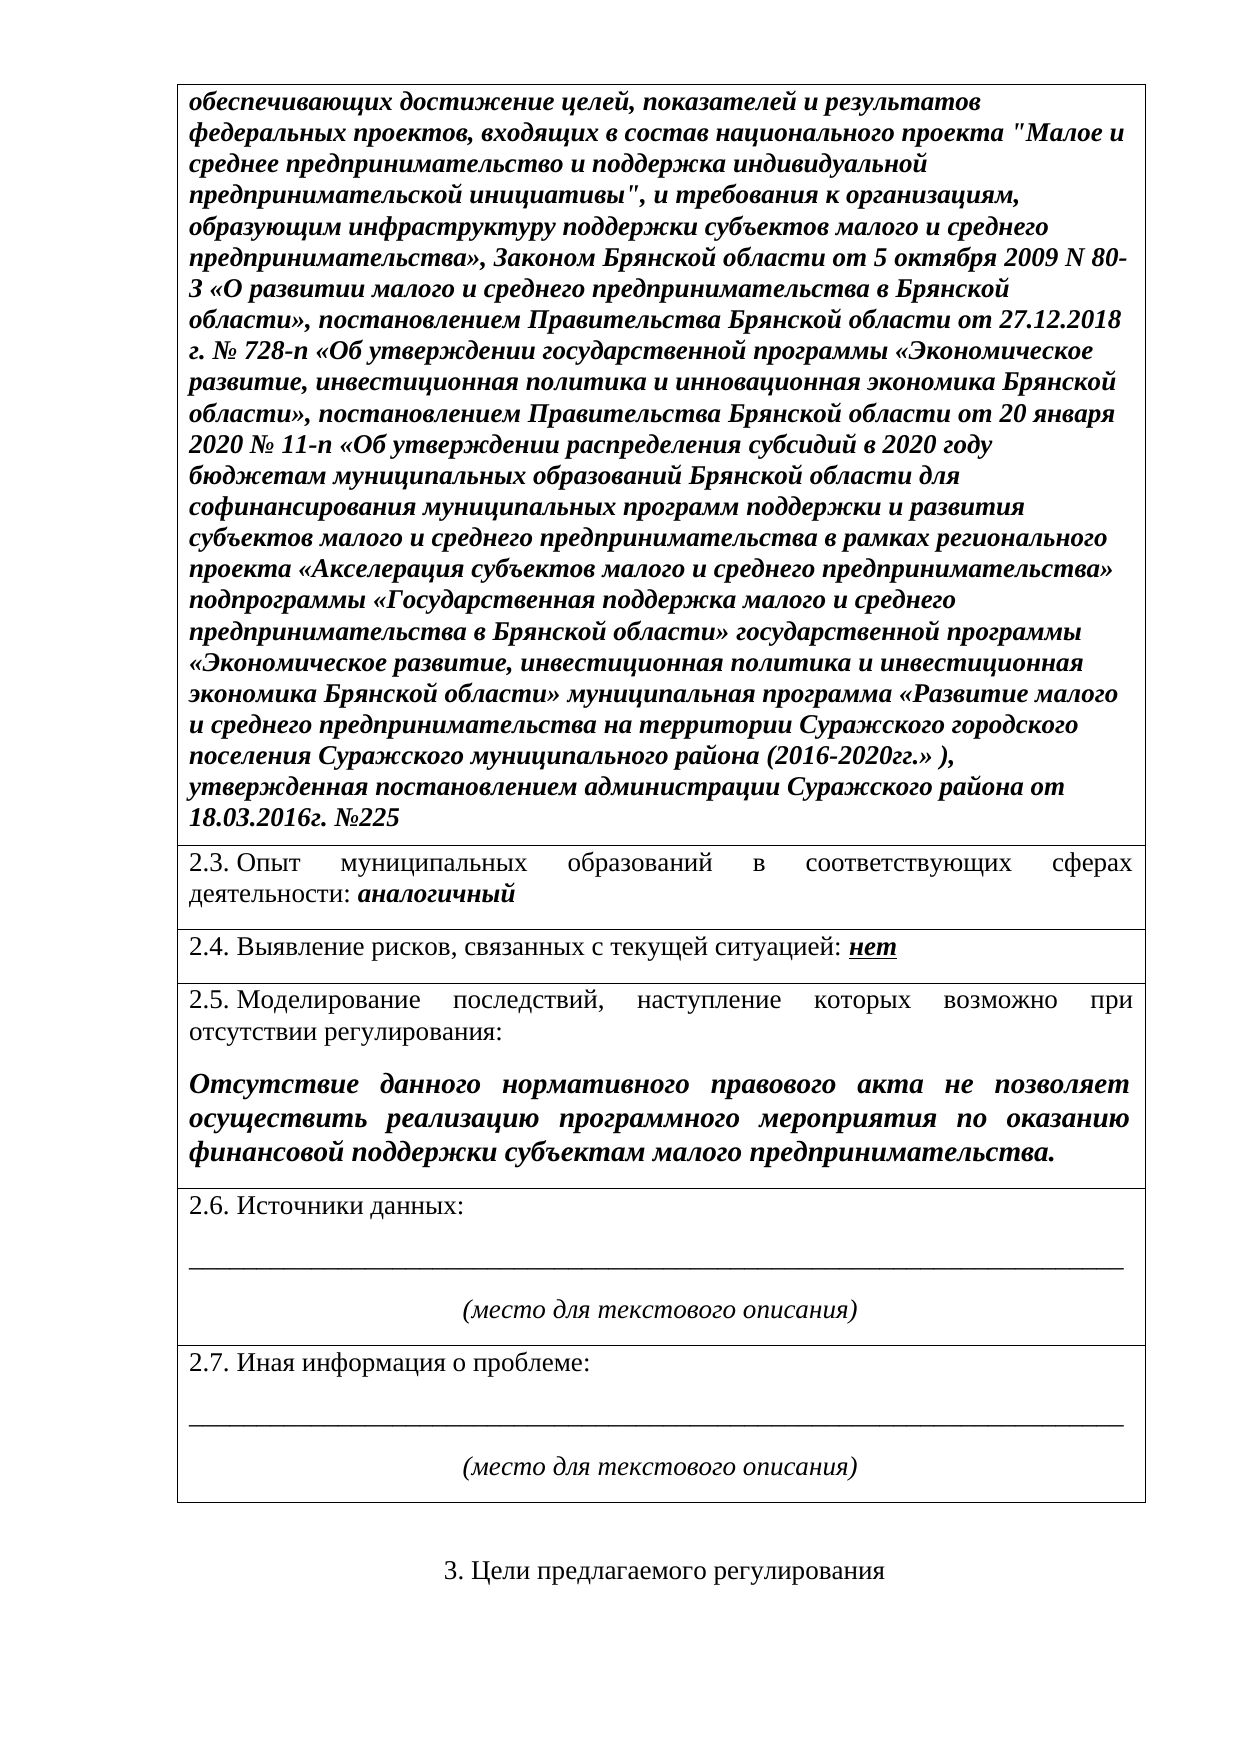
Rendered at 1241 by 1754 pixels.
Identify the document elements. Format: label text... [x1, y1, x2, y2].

table_cell 2.4. Выявление рисков, связанных с текущей ситуацией: нет [178, 930, 1145, 982]
table_cell 2.5. Моделирование последствий, наступление которых возможно при отсутствии регулирования: Отсутствие данного нормативного правового акта не позволяет осуществить реализацию программного мероприятия по оказанию финансовой поддержки субъектам малого предпринимательства. [178, 984, 1145, 1188]
table_cell 2.6. Источники данных: _____________________________________________________________________ (место для текстового описания) [178, 1189, 1145, 1345]
table_cell 2.7. Иная информация о проблеме: _____________________________________________________________________ (место для текстового описания) [178, 1346, 1145, 1502]
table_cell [178, 85, 1145, 845]
table_cell 2.3. Опыт муниципальных образований в соответствующих сферах деятельности: аналогичный [178, 846, 1145, 929]
text 3. Цели предлагаемого регулирования [177, 1554, 1152, 1585]
